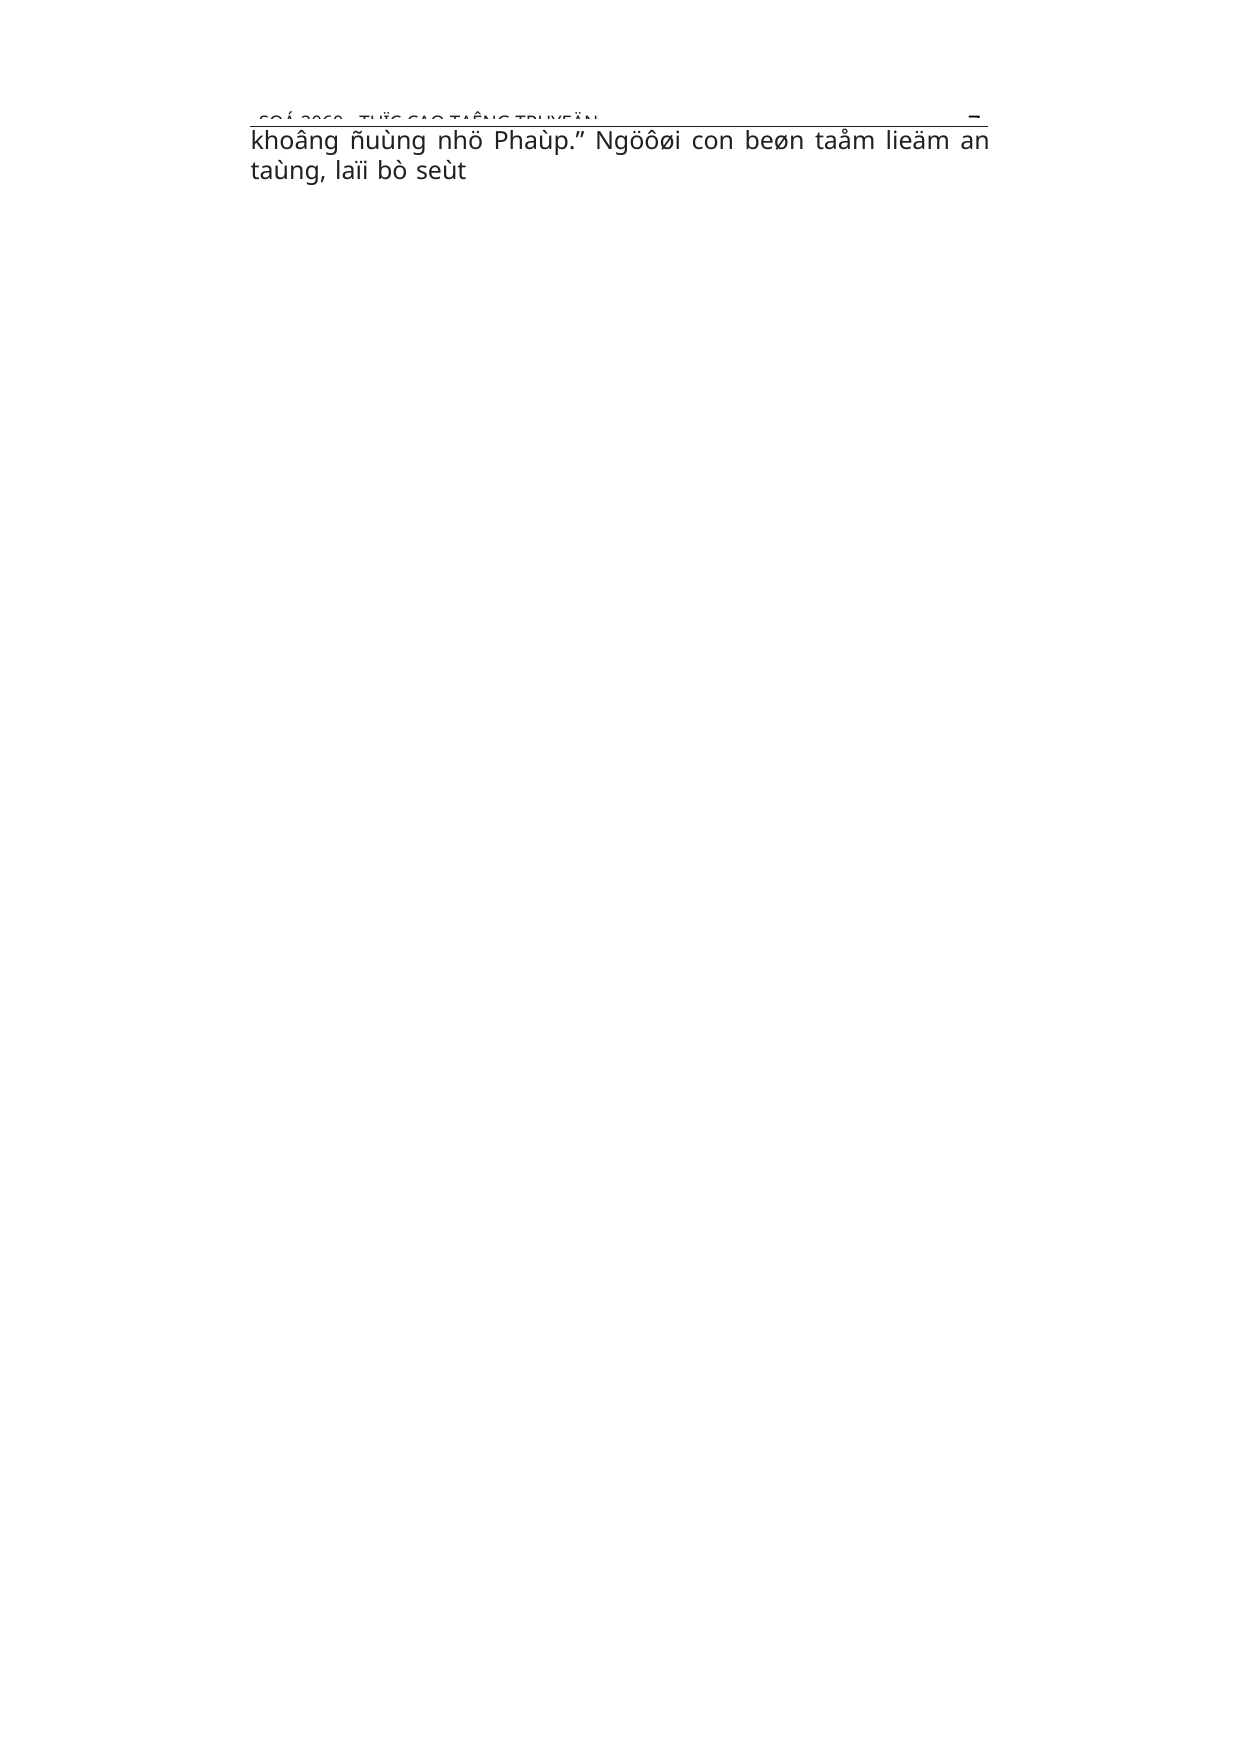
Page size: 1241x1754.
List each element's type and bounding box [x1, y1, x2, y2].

text [250, 125, 990, 187]
